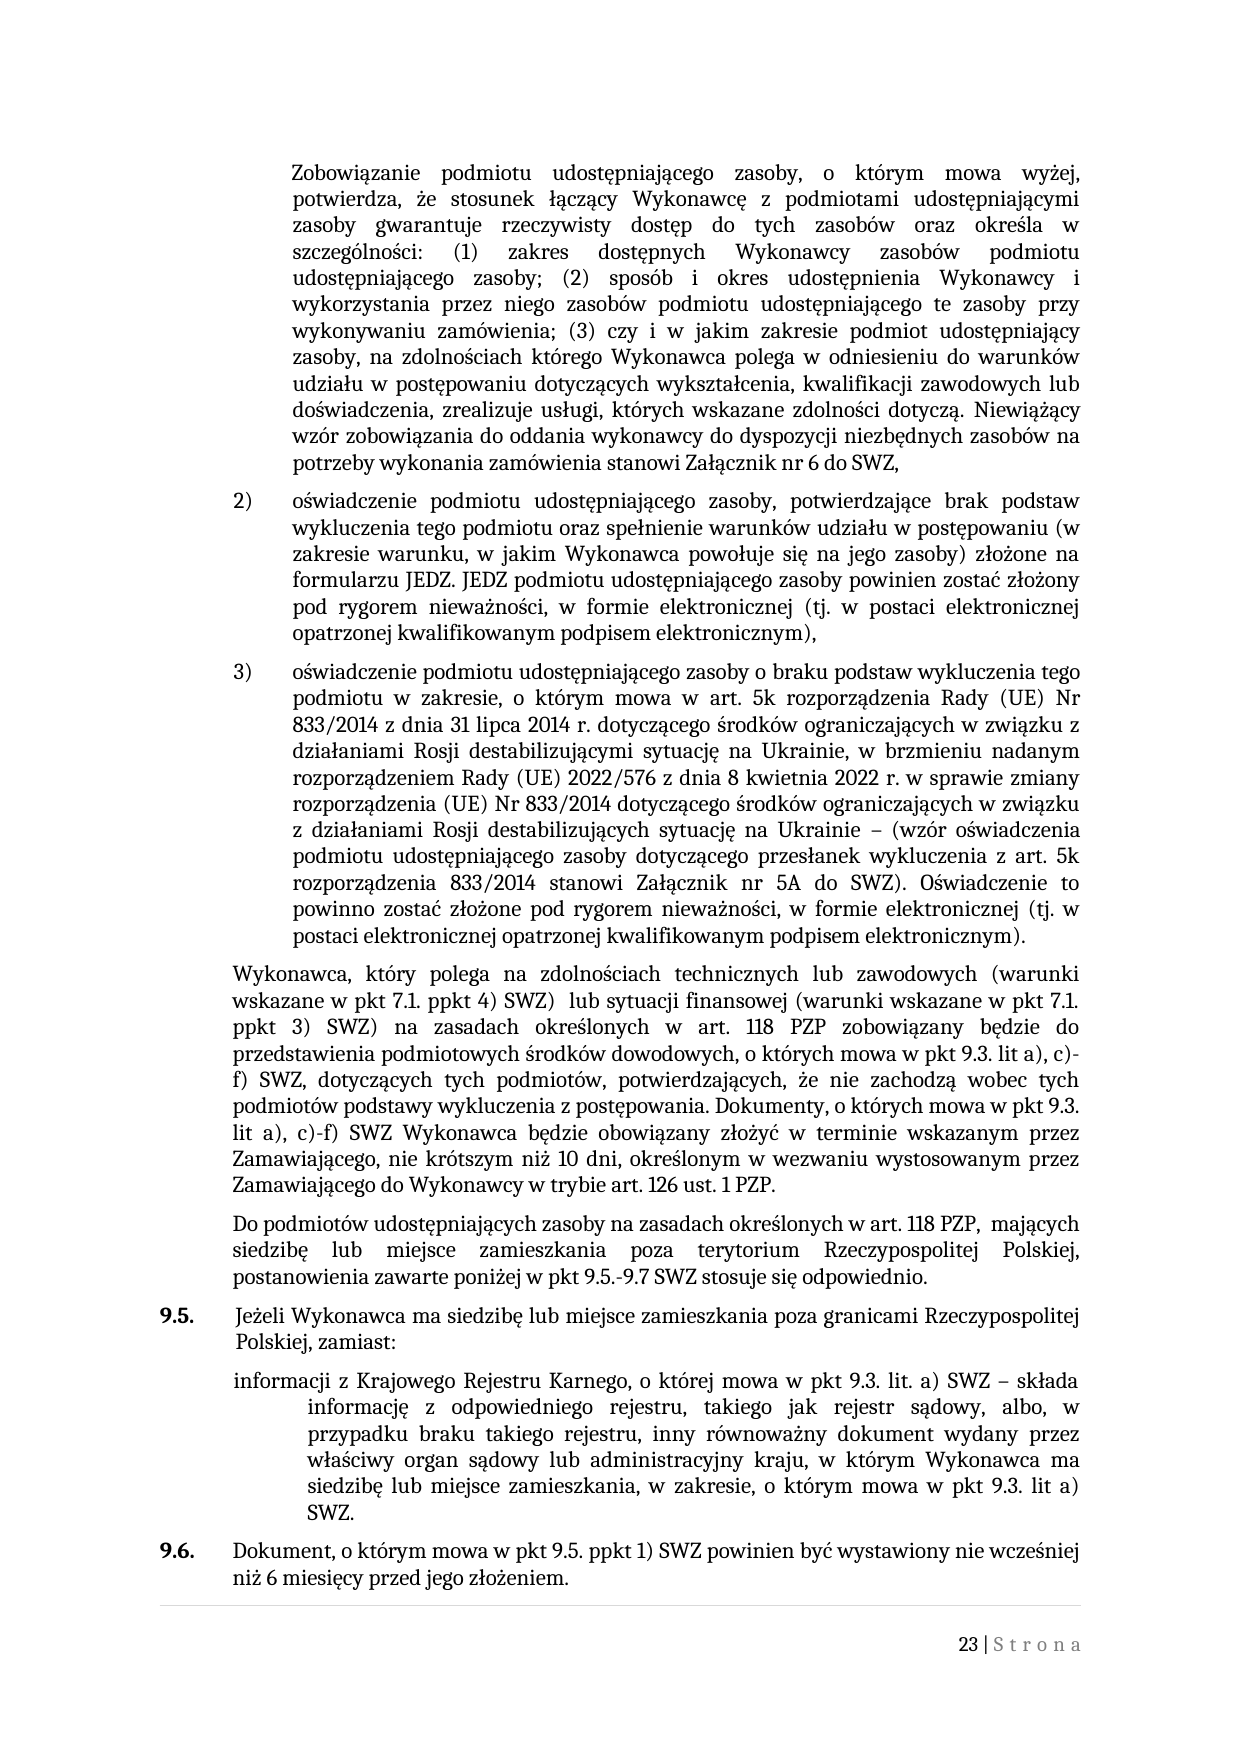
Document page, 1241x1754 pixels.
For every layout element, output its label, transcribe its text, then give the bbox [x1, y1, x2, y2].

text Zobowiązanie podmiotu udostępniającego zasoby, o którym mowa wyżej, potwierdza, że stosunek łączący Wykonawcę z podmiotami udostępniającymi zasoby gwarantuje rzeczywisty dostęp do tych zasobów oraz określa w szczególności: (1) zakres dostępnych Wykonawcy zasobów podmiotu udostępniającego zasoby; (2) sposób i okres udostępnienia Wykonawcy i wykorzystania przez niego zasobów podmiotu udostępniającego te zasoby przy wykonywaniu zamówienia; (3) czy i w jakim zakresie podmiot udostępniający zasoby, na zdolnościach którego Wykonawca polega w odniesieniu do warunków udziału w postępowaniu dotyczących wykształcenia, kwalifikacji zawodowych lub doświadczenia, zrealizuje usługi, których wskazane zdolności dotyczą. Niewiążący wzór zobowiązania do oddania wykonawcy do dyspozycji niezbędnych zasobów na potrzeby wykonania zamówienia stanowi Załącznik nr 6 do SWZ, [291, 159, 1081, 476]
text 9.5. Jeżeli Wykonawca ma siedzibę lub miejsce zamieszkania poza granicami Rzeczypospolitej Polskiej, zamiast: [159, 1302, 1081, 1355]
text informacji z Krajowego Rejestru Karnego, o której mowa w pkt 9.3. lit. a) SWZ – składa informację z odpowiedniego rejestru, takiego jak rejestr sądowy, albo, w przypadku braku takiego rejestru, inny równoważny dokument wydany przez właściwy organ sądowy lub administracyjny kraju, w którym Wykonawca ma siedzibę lub miejsce zamieszkania, w zakresie, o którym mowa w pkt 9.3. lit a) SWZ. [233, 1368, 1081, 1526]
text Wykonawca, który polega na zdolnościach technicznych lub zawodowych (warunki wskazane w pkt 7.1. ppkt 4) SWZ) lub sytuacji finansowej (warunki wskazane w pkt 7.1. ppkt 3) SWZ) na zasadach określonych w art. 118 PZP zobowiązany będzie do przedstawienia podmiotowych środków dowodowych, o których mowa w pkt 9.3. lit a), c)-f) SWZ, dotyczących tych podmiotów, potwierdzających, że nie zachodzą wobec tych podmiotów podstawy wykluczenia z postępowania. Dokumenty, o których mowa w pkt 9.3. lit a), c)-f) SWZ Wykonawca będzie obowiązany złożyć w terminie wskazanym przez Zamawiającego, nie krótszym niż 10 dni, określonym w wezwaniu wystosowanym przez Zamawiającego do Wykonawcy w trybie art. 126 ust. 1 PZP. [232, 961, 1081, 1198]
list oświadczenie podmiotu udostępniającego zasoby o braku podstaw wykluczenia tego podmiotu w zakresie, o którym mowa w art. 5k rozporządzenia Rady (UE) Nr 833/2014 z dnia 31 lipca 2014 r. dotyczącego środków ograniczających w związku z działaniami Rosji destabilizującymi sytuację na Ukrainie, w brzmieniu nadanym rozporządzeniem Rady (UE) 2022/576 z dnia 8 kwietnia 2022 r. w sprawie zmiany rozporządzenia (UE) Nr 833/2014 dotyczącego środków ograniczających w związku z działaniami Rosji destabilizujących sytuację na Ukrainie – (wzór oświadczenia podmiotu udostępniającego zasoby dotyczącego przesłanek wykluczenia z art. 5k rozporządzenia 833/2014 stanowi Załącznik nr 5A do SWZ). Oświadczenie to powinno zostać złożone pod rygorem nieważności, w formie elektronicznej (tj. w postaci elektronicznej opatrzonej kwalifikowanym podpisem elektronicznym). [233, 659, 1081, 949]
text Do podmiotów udostępniających zasoby na zasadach określonych w art. 118 PZP, mających siedzibę lub miejsce zamieszkania poza terytorium Rzeczypospolitej Polskiej, postanowienia zawarte poniżej w pkt 9.5.-9.7 SWZ stosuje się odpowiednio. [232, 1211, 1081, 1290]
list oświadczenie podmiotu udostępniającego zasoby, potwierdzające brak podstaw wykluczenia tego podmiotu oraz spełnienie warunków udziału w postępowaniu (w zakresie warunku, w jakim Wykonawca powołuje się na jego zasoby) złożone na formularzu JEDZ. JEDZ podmiotu udostępniającego zasoby powinien zostać złożony pod rygorem nieważności, w formie elektronicznej (tj. w postaci elektronicznej opatrzonej kwalifikowanym podpisem elektronicznym), [233, 488, 1081, 646]
text 9.6. Dokument, o którym mowa w pkt 9.5. ppkt 1) SWZ powinien być wystawiony nie wcześniej niż 6 miesięcy przed jego złożeniem. [159, 1538, 1081, 1591]
